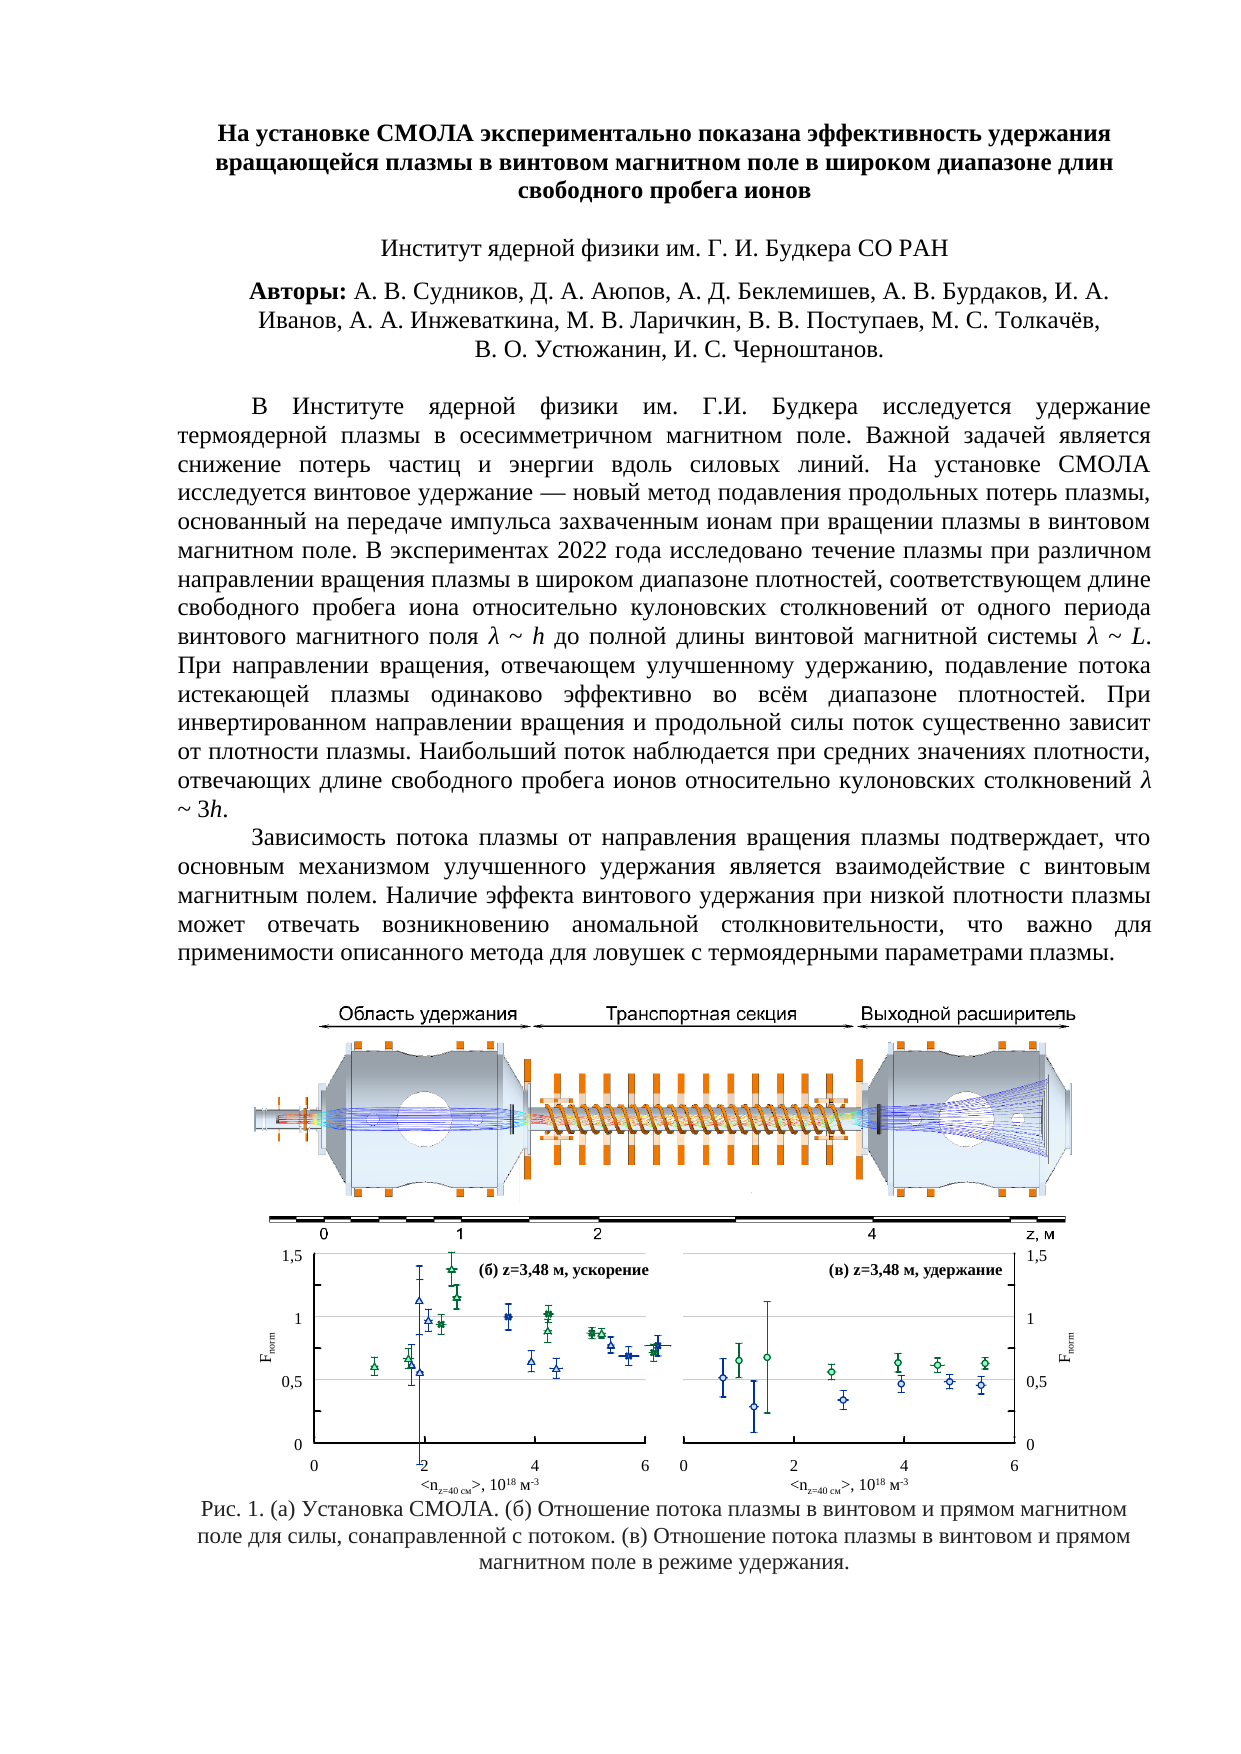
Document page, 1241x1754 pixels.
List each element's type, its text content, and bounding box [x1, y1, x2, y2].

text В Институте ядерной физики им. Г.И. Будкера исследуется удержание термоядерной плазмы в осесимметричном магнитном поле. Важной задачей является снижение потерь частиц и энергии вдоль силовых линий. На установке СМОЛА исследуется винтовое удержание — новый метод подавления продольных потерь плазмы, основанный на передаче импульса захваченным ионам при вращении плазмы в винтовом магнитном поле. В экспериментах 2022 года исследовано течение плазмы при различном направлении вращения плазмы в широком диапазоне плотностей, соответствующем длине свободного пробега иона относительно кулоновских столкновений от одного периода винтового магнитного поля λ ~ h до полной длины винтовой магнитной системы λ ~ L. При направлении вращения, отвечающем улучшенному удержанию, подавление потока истекающей плазмы одинаково эффективно во всём диапазоне плотностей. При инвертированном направлении вращения и продольной силы поток существенно зависит от плотности плазмы. Наибольший поток наблюдается при средних значениях плотности, отвечающих длине свободного пробега ионов относительно кулоновских столкновений λ ~ 3h. [177, 391, 1152, 822]
picture [244, 995, 1084, 1244]
text Авторы: А. В. Судников, Д. А. Аюпов, А. Д. Беклемишев, А. В. Бурдаков, И. А. Иванов, А. А. Инжеваткина, М. В. Ларичкин, В. В. Поступаев, М. С. Толкачёв, В. О. Устюжанин, И. С. Черноштанов. [207, 276, 1152, 362]
text Институт ядерной физики им. Г. И. Будкера СО РАН [177, 233, 1152, 262]
text Зависимость потока плазмы от направления вращения плазмы подтверждает, что основным механизмом улучшенного удержания является взаимодействие с винтовым магнитным полем. Наличие эффекта винтового удержания при низкой плотности плазмы может отвечать возникновению аномальной столкновительности, что важно для применимости описанного метода для ловушек с термоядерными параметрами плазмы. [177, 822, 1152, 966]
text Рис. 1. (а) Установка СМОЛА. (б) Отношение потока плазмы в винтовом и прямом магнитном поле для силы, сонаправленной с потоком. (в) Отношение потока плазмы в винтовом и прямом магнитном поле в режиме удержания. [177, 1495, 1152, 1574]
text На установке СМОЛА экспериментально показана эффективность удержания вращающейся плазмы в винтовом магнитном поле в широком диапазоне длин свободного пробега ионов [177, 118, 1152, 204]
